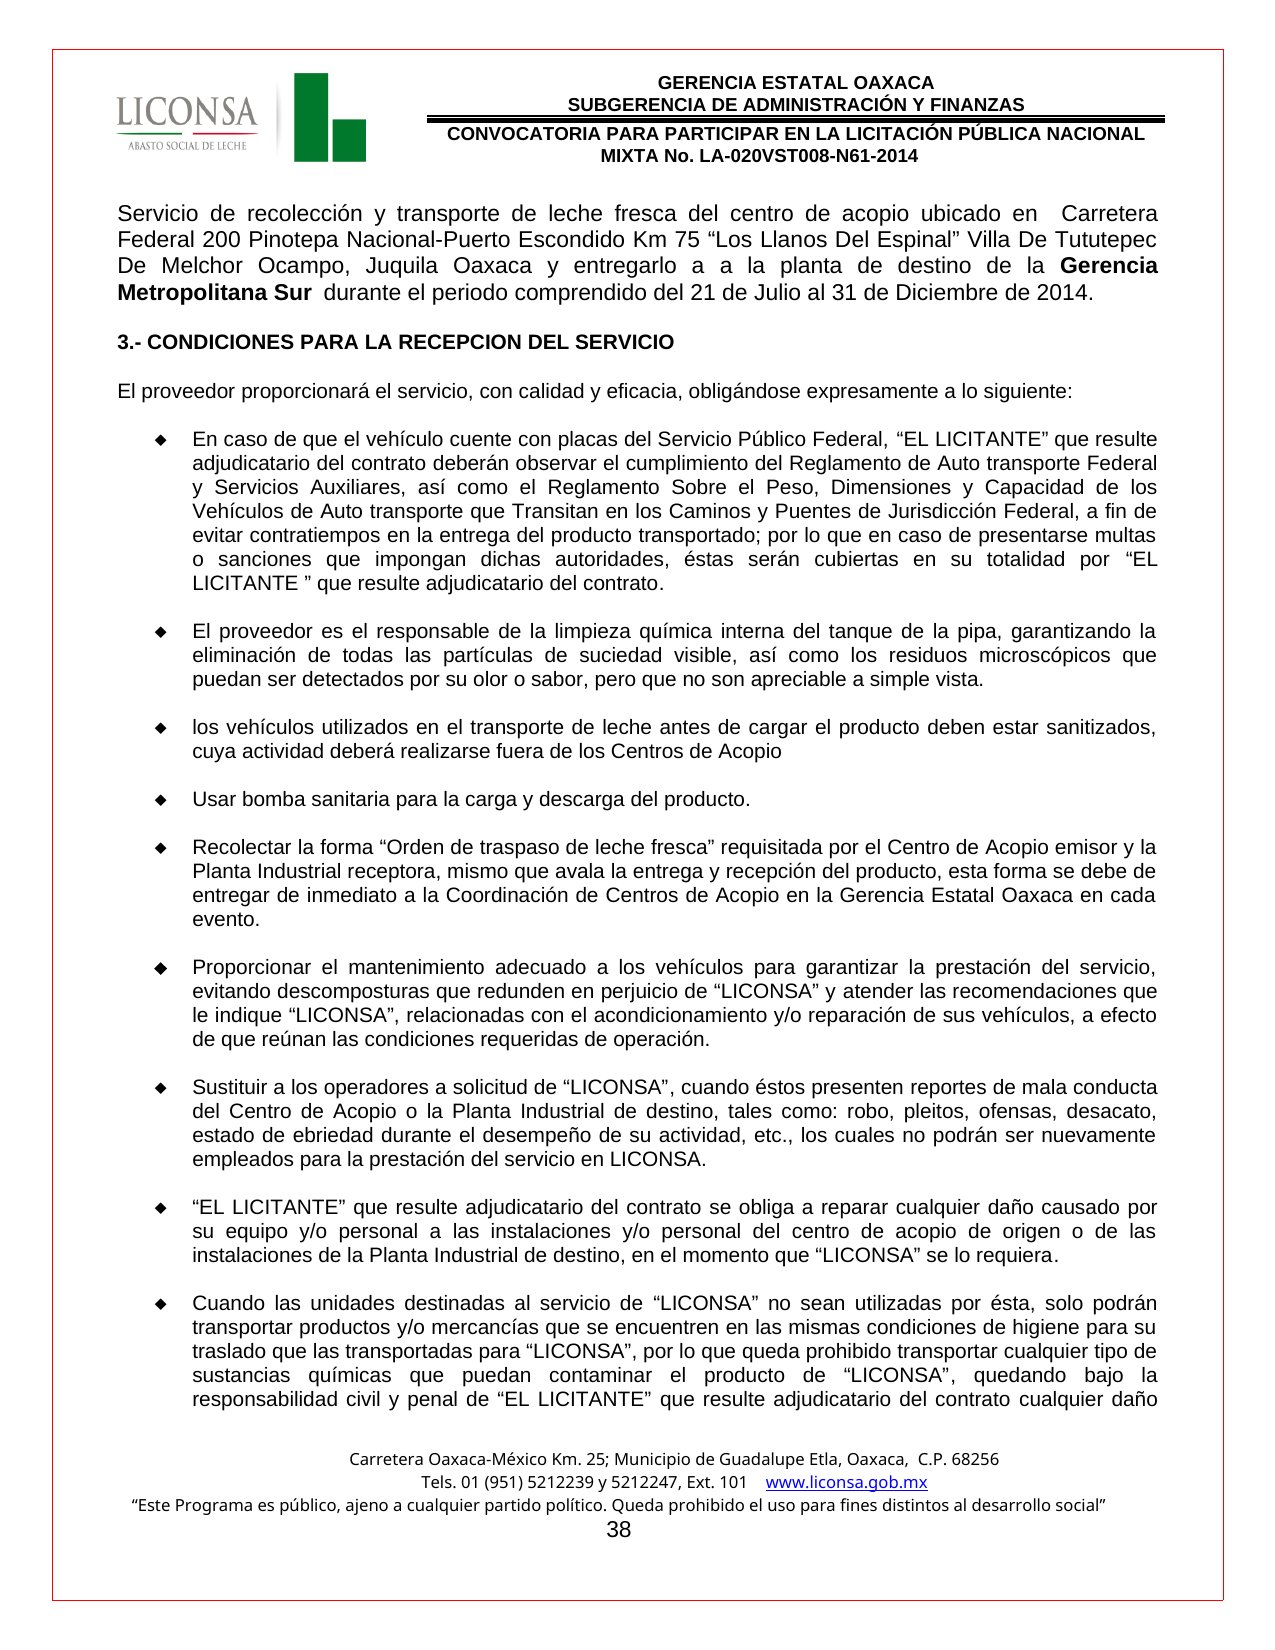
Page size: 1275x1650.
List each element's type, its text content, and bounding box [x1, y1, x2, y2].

text 3.- CONDICIONES PARA LA RECEPCION DEL SERVICIO [117, 329, 1158, 354]
list Recolectar la forma “Orden de traspaso de leche fresca” requisitada por el Centro de Acopio emisor y la Planta Industrial receptora, mismo que avala la entrega y recepción del producto, esta forma se debe de entregar de inmediato a la Coordinación de Centros de Acopio en la Gerencia Estatal Oaxaca en cada evento. [154, 835, 1158, 931]
picture [116, 71, 366, 166]
list Sustituir a los operadores a solicitud de “LICONSA”, cuando éstos presenten reportes de mala conducta del Centro de Acopio o la Planta Industrial de destino, tales como: robo, pleitos, ofensas, desacato, estado de ebriedad durante el desempeño de su actividad, etc., los cuales no podrán ser nuevamente empleados para la prestación del servicio en LICONSA. [154, 1074, 1158, 1171]
list Usar bomba sanitaria para la carga y descarga del producto. [154, 787, 1158, 811]
list los vehículos utilizados en el transporte de leche antes de cargar el producto deben estar sanitizados, cuya actividad deberá realizarse fuera de los Centros de Acopio [154, 715, 1158, 763]
text Servicio de recolección y transporte de leche fresca del centro de acopio ubicado en Carretera Federal 200 Pinotepa Nacional-Puerto Escondido Km 75 “Los Llanos Del Espinal” Villa De Tututepec De Melchor Ocampo, Juquila Oaxaca y entregarlo a a la planta de destino de la Gerencia Metropolitana Sur durante el periodo comprendido del 21 de Julio al 31 de Diciembre de 2014. [117, 200, 1158, 305]
list En caso de que el vehículo cuente con placas del Servicio Público Federal, “EL LICITANTE” que resulte adjudicatario del contrato deberán observar el cumplimiento del Reglamento de Auto transporte Federal y Servicios Auxiliares, así como el Reglamento Sobre el Peso, Dimensiones y Capacidad de los Vehículos de Auto transporte que Transitan en los Caminos y Puentes de Jurisdicción Federal, a fin de evitar contratiempos en la entrega del producto transportado; por lo que en caso de presentarse multas o sanciones que impongan dichas autoridades, éstas serán cubiertas en su totalidad por “EL LICITANTE ” que resulte adjudicatario del contrato. [154, 427, 1158, 595]
list “EL LICITANTE” que resulte adjudicatario del contrato se obliga a reparar cualquier daño causado por su equipo y/o personal a las instalaciones y/o personal del centro de acopio de origen o de las instalaciones de la Planta Industrial de destino, en el momento que “LICONSA” se lo requiera. [154, 1194, 1158, 1266]
text El proveedor proporcionará el servicio, con calidad y eficacia, obligándose expresamente a lo siguiente: [117, 379, 1158, 403]
list Proporcionar el mantenimiento adecuado a los vehículos para garantizar la prestación del servicio, evitando descomposturas que redunden en perjuicio de “LICONSA” y atender las recomendaciones que le indique “LICONSA”, relacionadas con el acondicionamiento y/o reparación de sus vehículos, a efecto de que reúnan las condiciones requeridas de operación. [154, 955, 1158, 1051]
list El proveedor es el responsable de la limpieza química interna del tanque de la pipa, garantizando la eliminación de todas las partículas de suciedad visible, así como los residuos microscópicos que puedan ser detectados por su olor o sabor, pero que no son apreciable a simple vista. [154, 619, 1158, 691]
